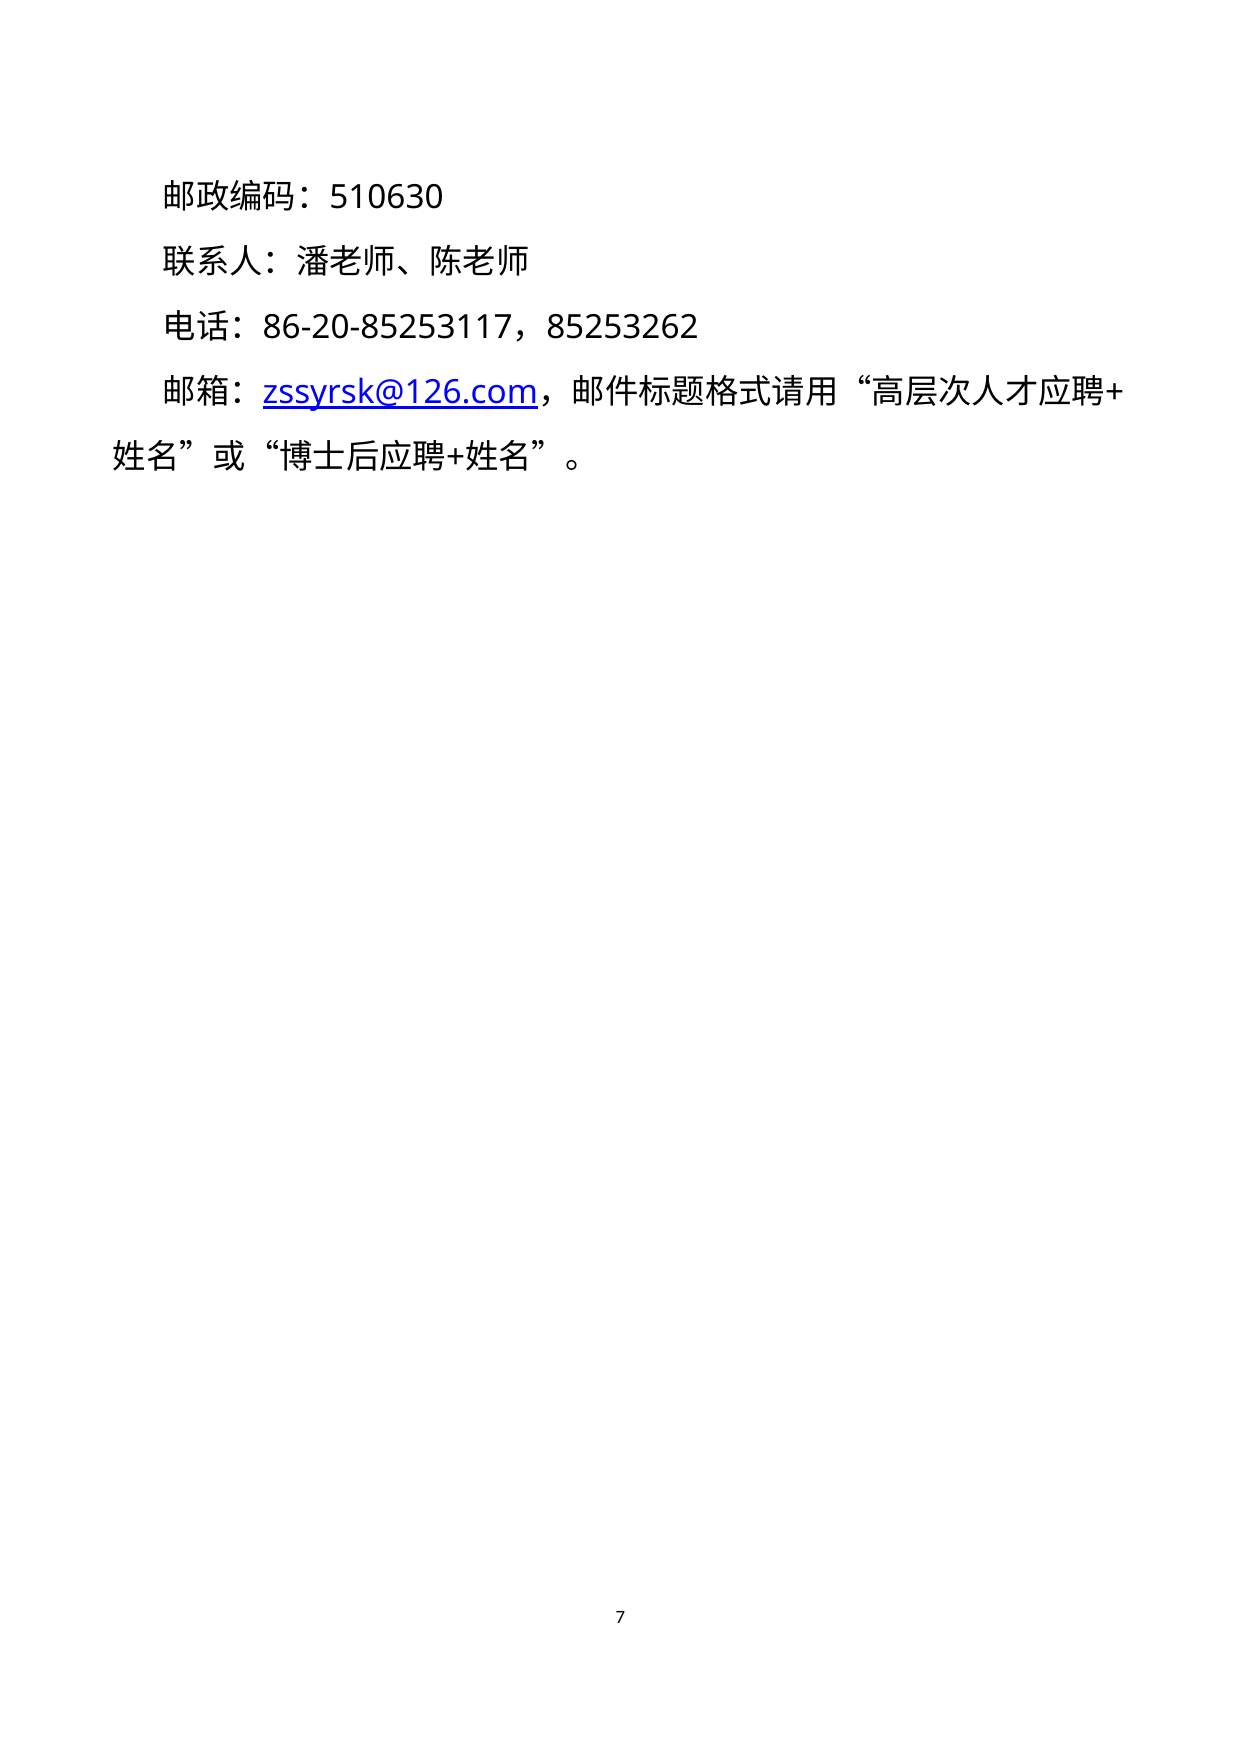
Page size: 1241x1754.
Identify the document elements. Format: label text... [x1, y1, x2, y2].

text 电话：86-20-85253117，85253262 [112, 292, 1128, 357]
text 邮箱：zssyrsk@126.com，邮件标题格式请用“高层次人才应聘+姓名”或“博士后应聘+姓名”。 [112, 357, 1128, 487]
text 邮政编码：510630 [112, 162, 1128, 227]
text 联系人：潘老师、陈老师 [112, 227, 1128, 292]
